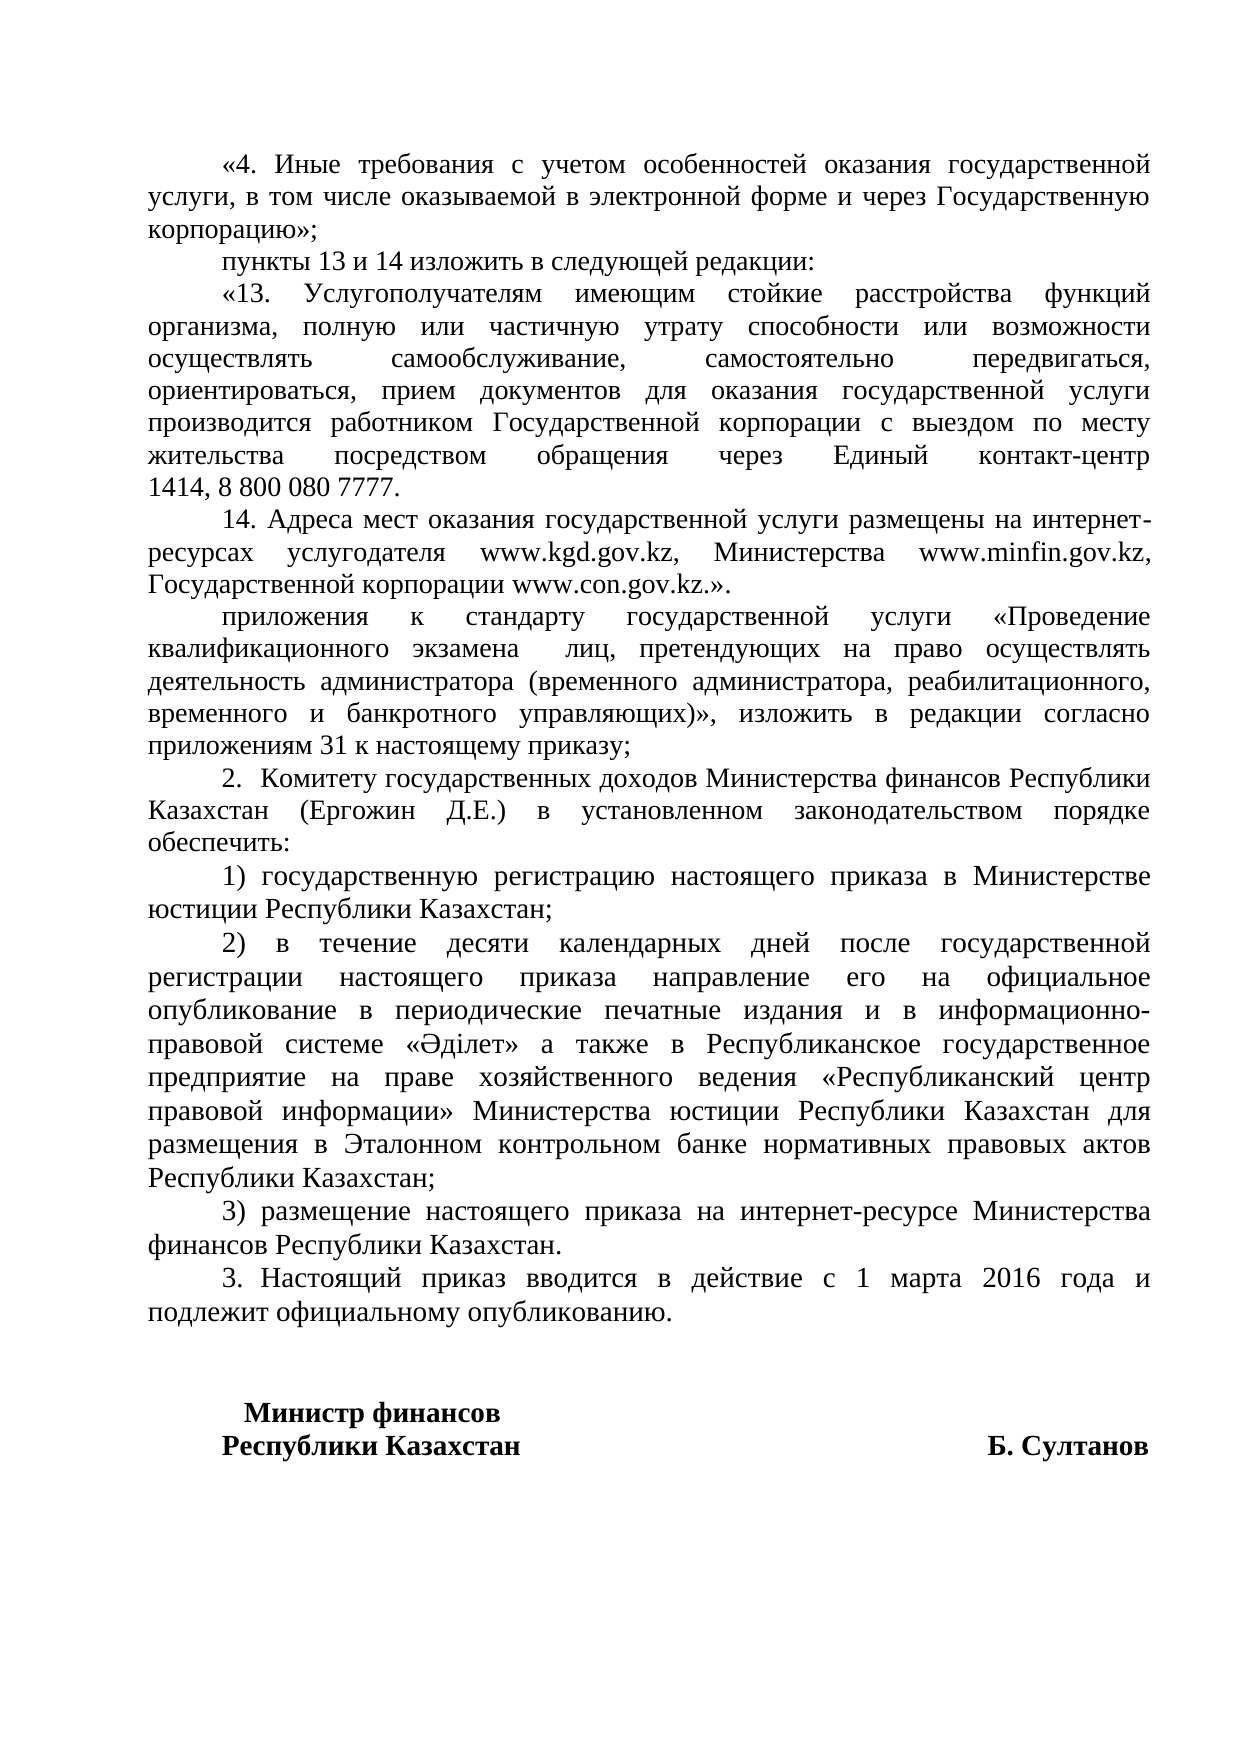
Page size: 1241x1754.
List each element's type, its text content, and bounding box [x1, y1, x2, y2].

text Республики Казахстан Б. Султанов [222, 1428, 1152, 1462]
text приложения к стандарту государственной услуги «Проведение квалификационного экзамена лиц, претендующих на право осуществлять деятельность администратора (временного администратора, реабилитационного, временного и банкротного управляющих)», изложить в редакции согласно приложениям 31 к настоящему приказу; [148, 600, 1152, 761]
text 3) размещение настоящего приказа на интернет-ресурсе Министерства финансов Республики Казахстан. [148, 1193, 1152, 1261]
text «4. Иные требования с учетом особенностей оказания государственной услуги, в том числе оказываемой в электронной форме и через Государственную корпорацию»; [148, 148, 1152, 244]
text 14. Адреса мест оказания государственной услуги размещены на интернет-ресурсах услугодателя www.kgd.gov.kz, Министерства www.minfin.gov.kz, Государственной корпорации www.con.gov.kz.». [148, 503, 1152, 600]
text Министр финансов [222, 1395, 1152, 1428]
text 2) в течение десяти календарных дней после государственной регистрации настоящего приказа направление его на официальное опубликование в периодические печатные издания и в информационно-правовой системе «Әділет» а также в Республиканское государственное предприятие на праве хозяйственного ведения «Республиканский центр правовой информации» Министерства юстиции Республики Казахстан для размещения в Эталонном контрольном банке нормативных правовых актов Республики Казахстан; [148, 925, 1152, 1193]
list Комитету государственных доходов Министерства финансов Республики Казахстан (Ергожин Д.Е.) в установленном законодательством порядке обеспечить: [148, 761, 1152, 858]
list Настоящий приказ вводится в действие с 1 марта 2016 года и подлежит официальному опубликованию. [148, 1261, 1152, 1328]
text 1) государственную регистрацию настоящего приказа в Министерстве юстиции Республики Казахстан; [148, 858, 1152, 925]
list пункты 13 и 14 изложить в следующей редакции: [148, 244, 1152, 277]
text «13. Услугополучателям имеющим стойкие расстройства функций организма, полную или частичную утрату способности или возможности осуществлять самообслуживание, самостоятельно передвигаться, ориентироваться, прием документов для оказания государственной услуги производится работником Государственной корпорации с выездом по месту жительства посредством обращения через Единый контакт-центр 1414, 8 800 080 7777. [148, 277, 1152, 503]
